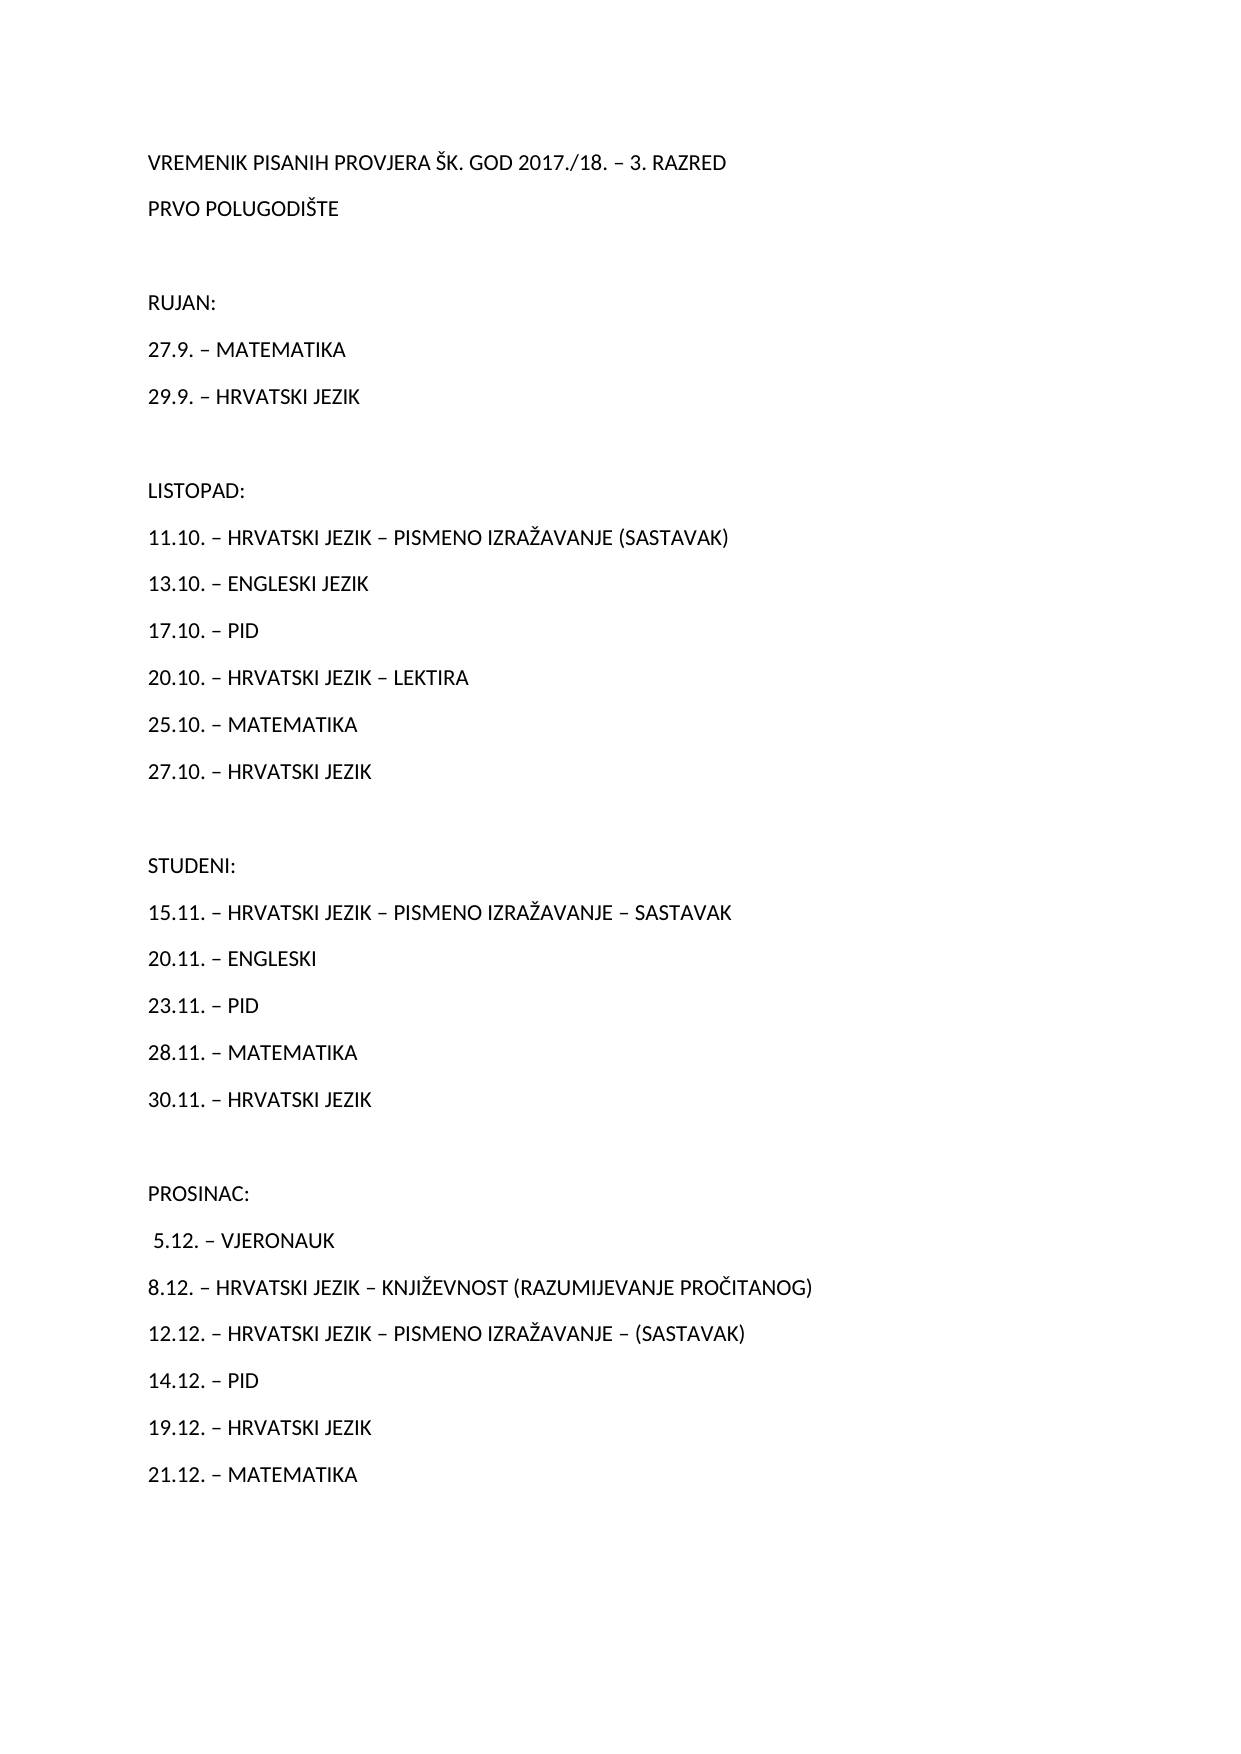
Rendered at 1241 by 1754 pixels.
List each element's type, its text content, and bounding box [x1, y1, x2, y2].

text LISTOPAD: [148, 476, 1093, 504]
text 13.10. – ENGLESKI JEZIK [148, 569, 1093, 597]
text 21.12. – MATEMATIKA [148, 1460, 1093, 1488]
text PROSINAC: [148, 1179, 1093, 1207]
text 23.11. – PID [148, 991, 1093, 1019]
text RUJAN: [148, 288, 1093, 316]
text PRVO POLUGODIŠTE [148, 194, 1093, 222]
text VREMENIK PISANIH PROVJERA ŠK. GOD 2017./18. – 3. RAZRED [148, 148, 1093, 176]
text STUDENI: [148, 851, 1093, 879]
text 27.10. – HRVATSKI JEZIK [148, 757, 1093, 785]
text 5.12. – VJERONAUK [148, 1226, 1093, 1254]
text 30.11. – HRVATSKI JEZIK [148, 1085, 1093, 1113]
text 17.10. – PID [148, 616, 1093, 644]
text 8.12. – HRVATSKI JEZIK – KNJIŽEVNOST (RAZUMIJEVANJE PROČITANOG) [148, 1273, 1093, 1301]
text 20.10. – HRVATSKI JEZIK – LEKTIRA [148, 663, 1093, 691]
text 25.10. – MATEMATIKA [148, 710, 1093, 738]
text 11.10. – HRVATSKI JEZIK – PISMENO IZRAŽAVANJE (SASTAVAK) [148, 523, 1093, 551]
text 12.12. – HRVATSKI JEZIK – PISMENO IZRAŽAVANJE – (SASTAVAK) [148, 1319, 1093, 1347]
text 19.12. – HRVATSKI JEZIK [148, 1413, 1093, 1441]
text 20.11. – ENGLESKI [148, 944, 1093, 972]
text 27.9. – MATEMATIKA [148, 335, 1093, 363]
text 28.11. – MATEMATIKA [148, 1038, 1093, 1066]
text 29.9. – HRVATSKI JEZIK [148, 382, 1093, 410]
text 14.12. – PID [148, 1366, 1093, 1394]
text 15.11. – HRVATSKI JEZIK – PISMENO IZRAŽAVANJE – SASTAVAK [148, 898, 1093, 926]
